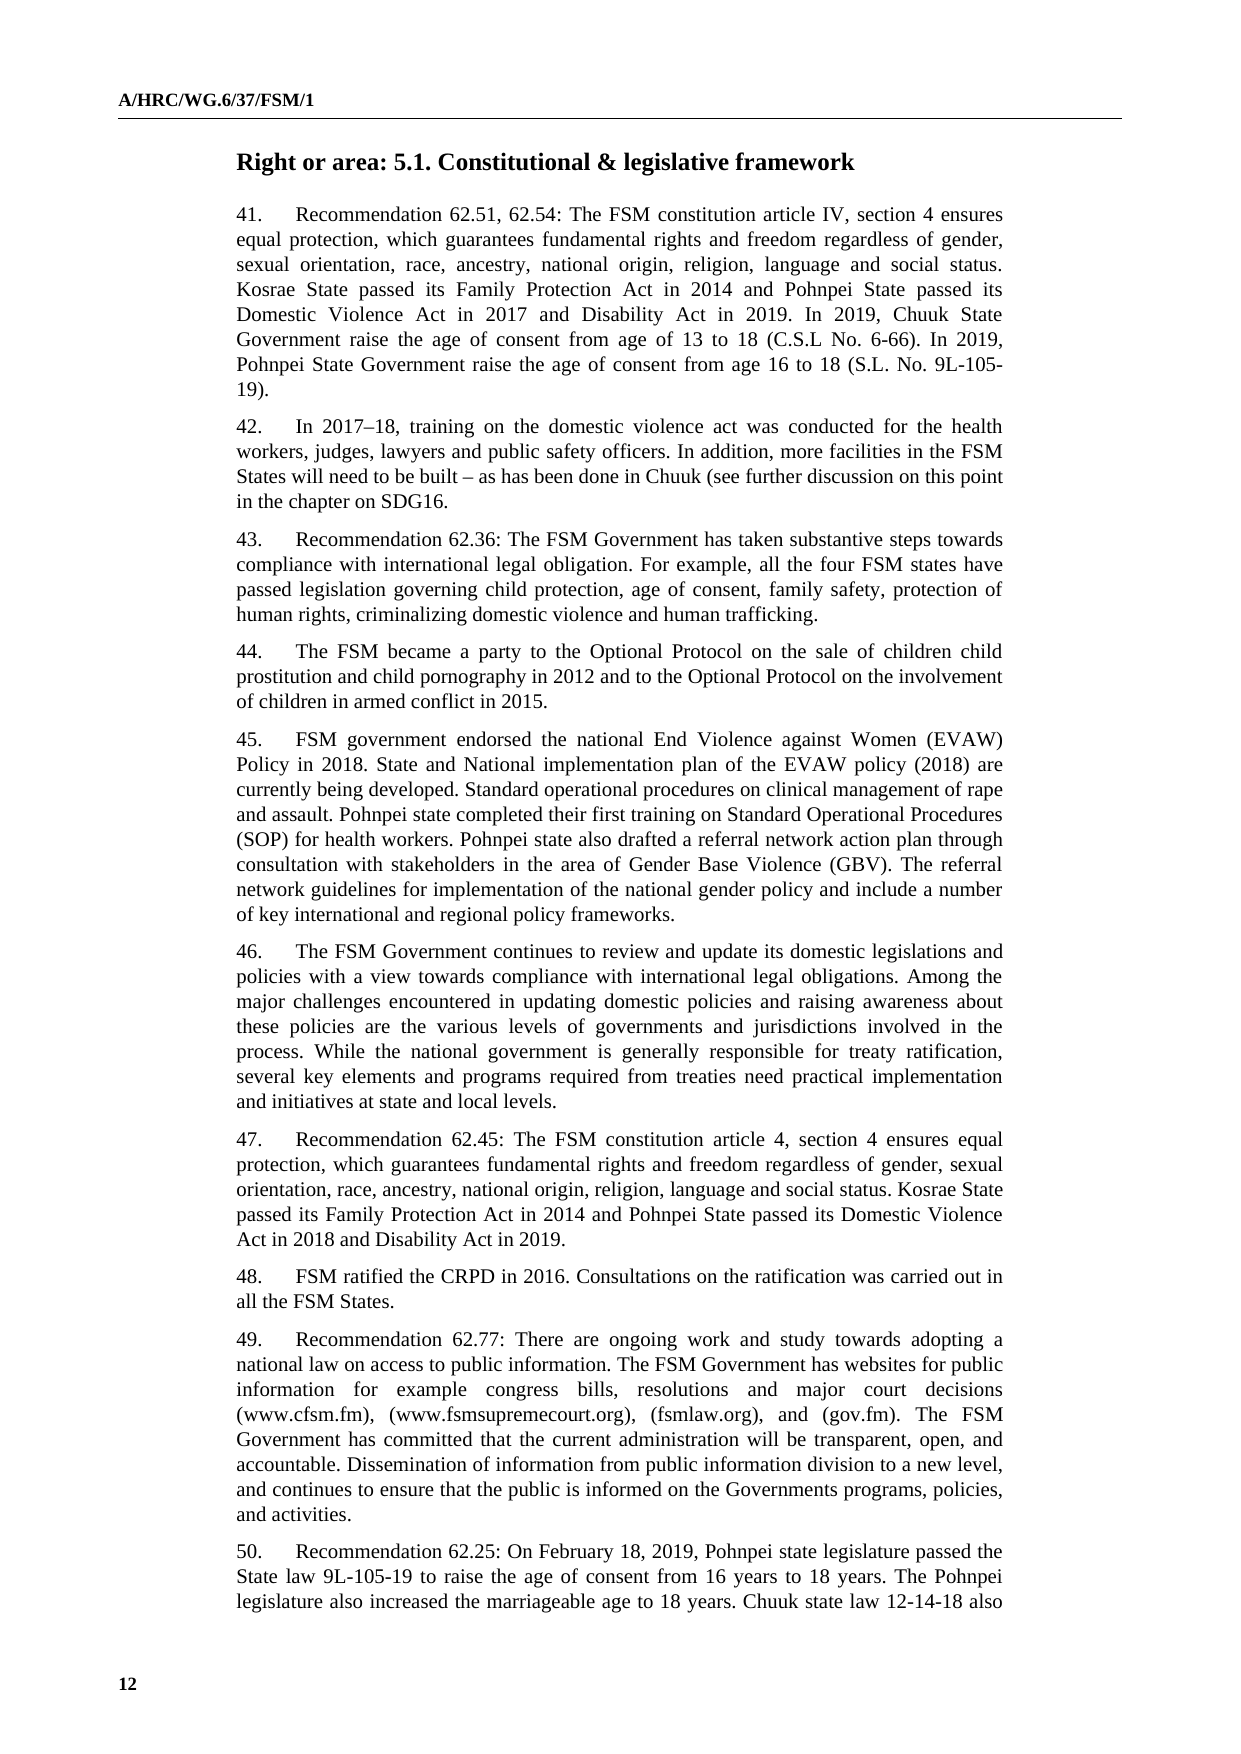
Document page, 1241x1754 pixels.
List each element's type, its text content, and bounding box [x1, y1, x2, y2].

text 41. Recommendation 62.51, 62.54: The FSM constitution article IV, section 4 ensures equal protection, which guarantees fundamental rights and freedom regardless of gender, sexual orientation, race, ancestry, national origin, religion, language and social status. Kosrae State passed its Family Protection Act in 2014 and Pohnpei State passed its Domestic Violence Act in 2017 and Disability Act in 2019. In 2019, Chuuk State Government raise the age of consent from age of 13 to 18 (C.S.L No. 6-66). In 2019, Pohnpei State Government raise the age of consent from age 16 to 18 (S.L. No. 9L-105-19). [236, 201, 1004, 401]
text 45. FSM government endorsed the national End Violence against Women (EVAW) Policy in 2018. State and National implementation plan of the EVAW policy (2018) are currently being developed. Standard operational procedures on clinical management of rape and assault. Pohnpei state completed their first training on Standard Operational Procedures (SOP) for health workers. Pohnpei state also drafted a referral network action plan through consultation with stakeholders in the area of Gender Base Violence (GBV). The referral network guidelines for implementation of the national gender policy and include a number of key international and regional policy frameworks. [236, 726, 1004, 926]
text 42. In 2017–18, training on the domestic violence act was conducted for the health workers, judges, lawyers and public safety officers. In addition, more facilities in the FSM States will need to be built – as has been done in Chuuk (see further discussion on this point in the chapter on SDG16. [236, 413, 1004, 513]
text 48. FSM ratified the CRPD in 2016. Consultations on the ratification was carried out in all the FSM States. [236, 1263, 1004, 1313]
text 49. Recommendation 62.77: There are ongoing work and study towards adopting a national law on access to public information. The FSM Government has websites for public information for example congress bills, resolutions and major court decisions (www.cfsm.fm), (www.fsmsupremecourt.org), (fsmlaw.org), and (gov.fm). The FSM Government has committed that the current administration will be transparent, open, and accountable. Dissemination of information from public information division to a new level, and continues to ensure that the public is informed on the Governments programs, policies, and activities. [236, 1326, 1004, 1526]
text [236, 1538, 1004, 1613]
text Right or area: 5.1. Constitutional & legislative framework [118, 148, 1004, 176]
text 43. Recommendation 62.36: The FSM Government has taken substantive steps towards compliance with international legal obligation. For example, all the four FSM states have passed legislation governing child protection, age of consent, family safety, protection of human rights, criminalizing domestic violence and human trafficking. [236, 526, 1004, 626]
text 47. Recommendation 62.45: The FSM constitution article 4, section 4 ensures equal protection, which guarantees fundamental rights and freedom regardless of gender, sexual orientation, race, ancestry, national origin, religion, language and social status. Kosrae State passed its Family Protection Act in 2014 and Pohnpei State passed its Domestic Violence Act in 2018 and Disability Act in 2019. [236, 1126, 1004, 1251]
text 46. The FSM Government continues to review and update its domestic legislations and policies with a view towards compliance with international legal obligations. Among the major challenges encountered in updating domestic policies and raising awareness about these policies are the various levels of governments and jurisdictions involved in the process. While the national government is generally responsible for treaty ratification, several key elements and programs required from treaties need practical implementation and initiatives at state and local levels. [236, 938, 1004, 1113]
text 44. The FSM became a party to the Optional Protocol on the sale of children child prostitution and child pornography in 2012 and to the Optional Protocol on the involvement of children in armed conflict in 2015. [236, 638, 1004, 713]
